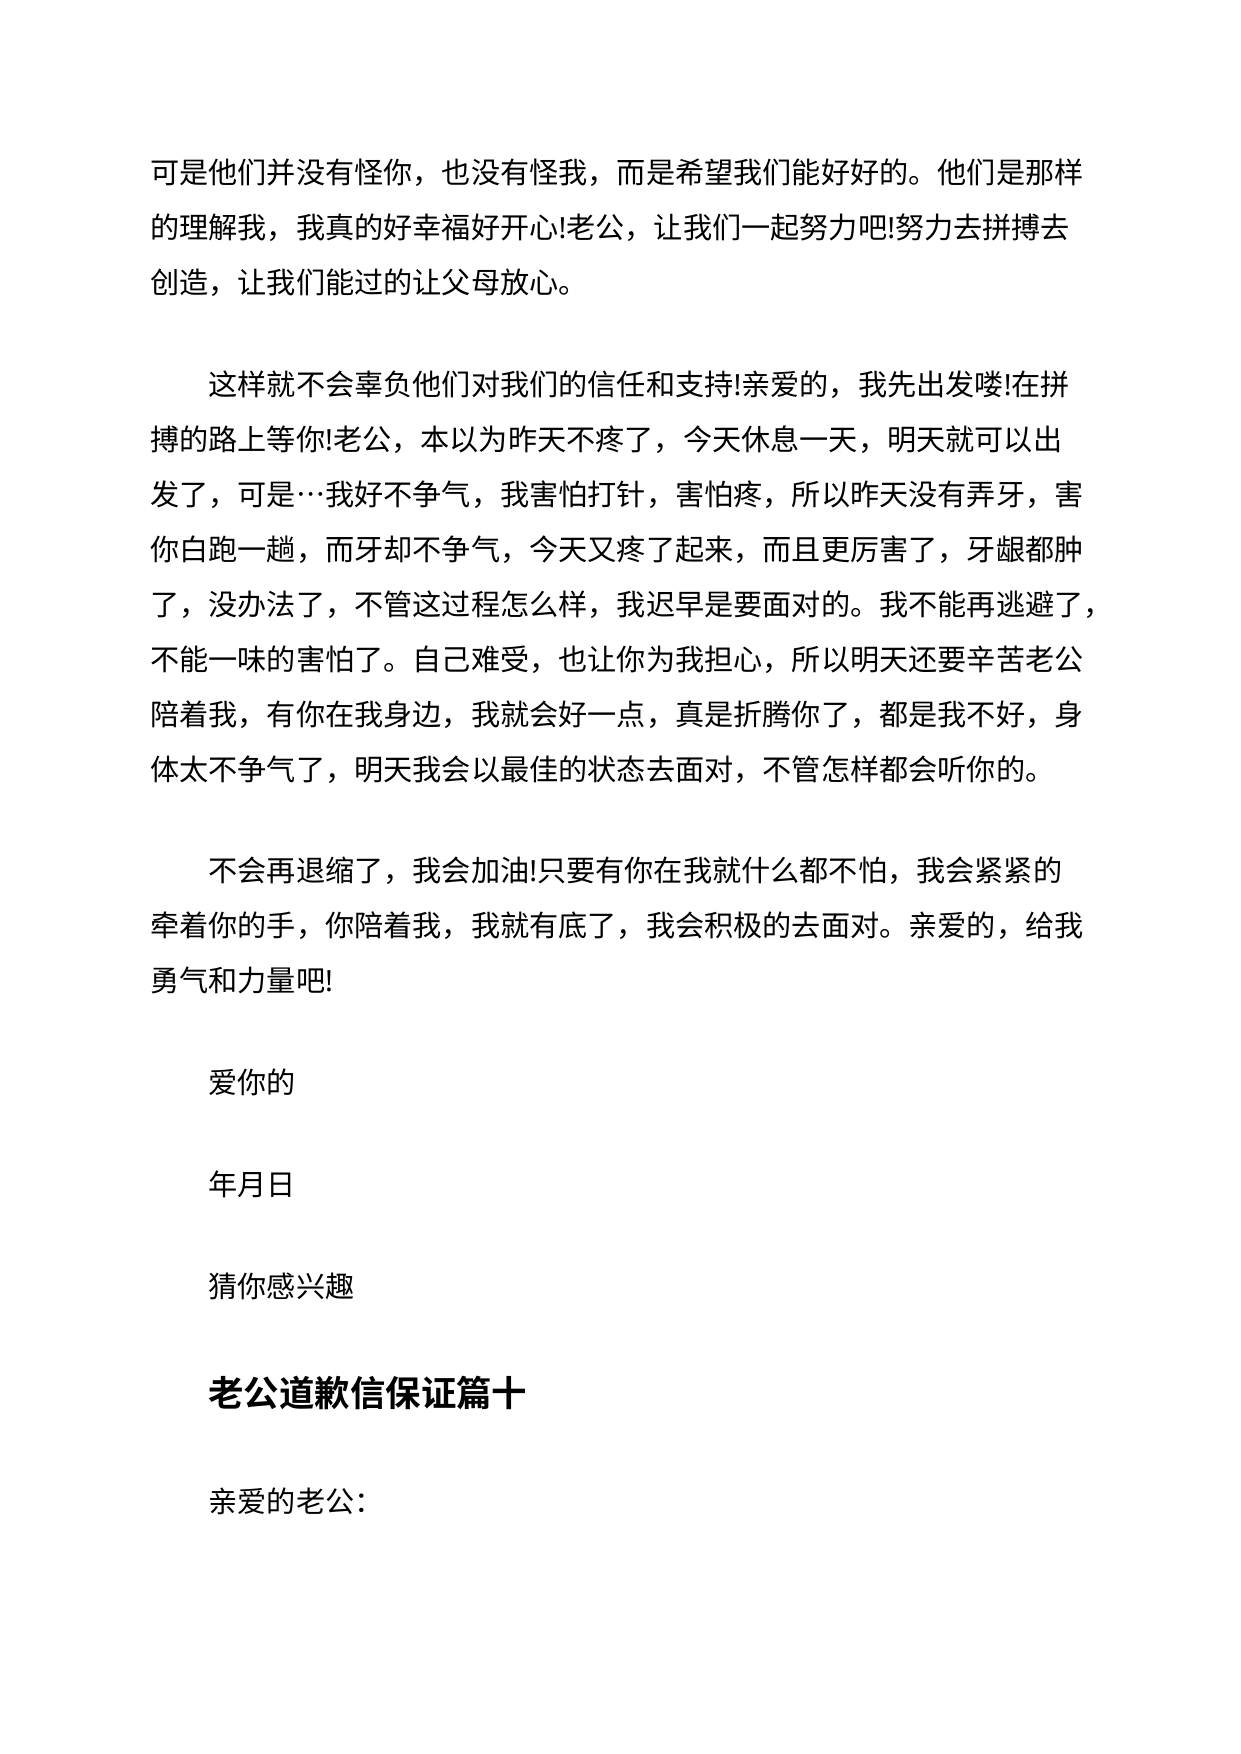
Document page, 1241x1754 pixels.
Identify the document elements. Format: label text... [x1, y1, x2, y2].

text 不会再退缩了，我会加油!只要有你在我就什么都不怕，我会紧紧的牵着你的手，你陪着我，我就有底了，我会积极的去面对。亲爱的，给我勇气和力量吧! [150, 848, 1090, 1000]
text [150, 150, 1090, 302]
text 猜你感兴趣 [150, 1263, 1090, 1306]
text 这样就不会辜负他们对我们的信任和支持!亲爱的，我先出发喽!在拼搏的路上等你!老公，本以为昨天不疼了，今天休息一天，明天就可以出发了，可是…我好不争气，我害怕打针，害怕疼，所以昨天没有弄牙，害你白跑一趟，而牙却不争气，今天又疼了起来，而且更厉害了，牙龈都肿了，没办法了，不管这过程怎么样，我迟早是要面对的。我不能再逃避了，不能一味的害怕了。自己难受，也让你为我担心，所以明天还要辛苦老公陪着我，有你在我身边，我就会好一点，真是折腾你了，都是我不好，身体太不争气了，明天我会以最佳的状态去面对，不管怎样都会听你的。 [150, 362, 1090, 788]
text 老公道歉信保证篇十 [150, 1365, 1090, 1416]
text 亲爱的老公： [150, 1478, 1090, 1521]
text 年月日 [150, 1162, 1090, 1204]
text 爱你的 [150, 1060, 1090, 1102]
